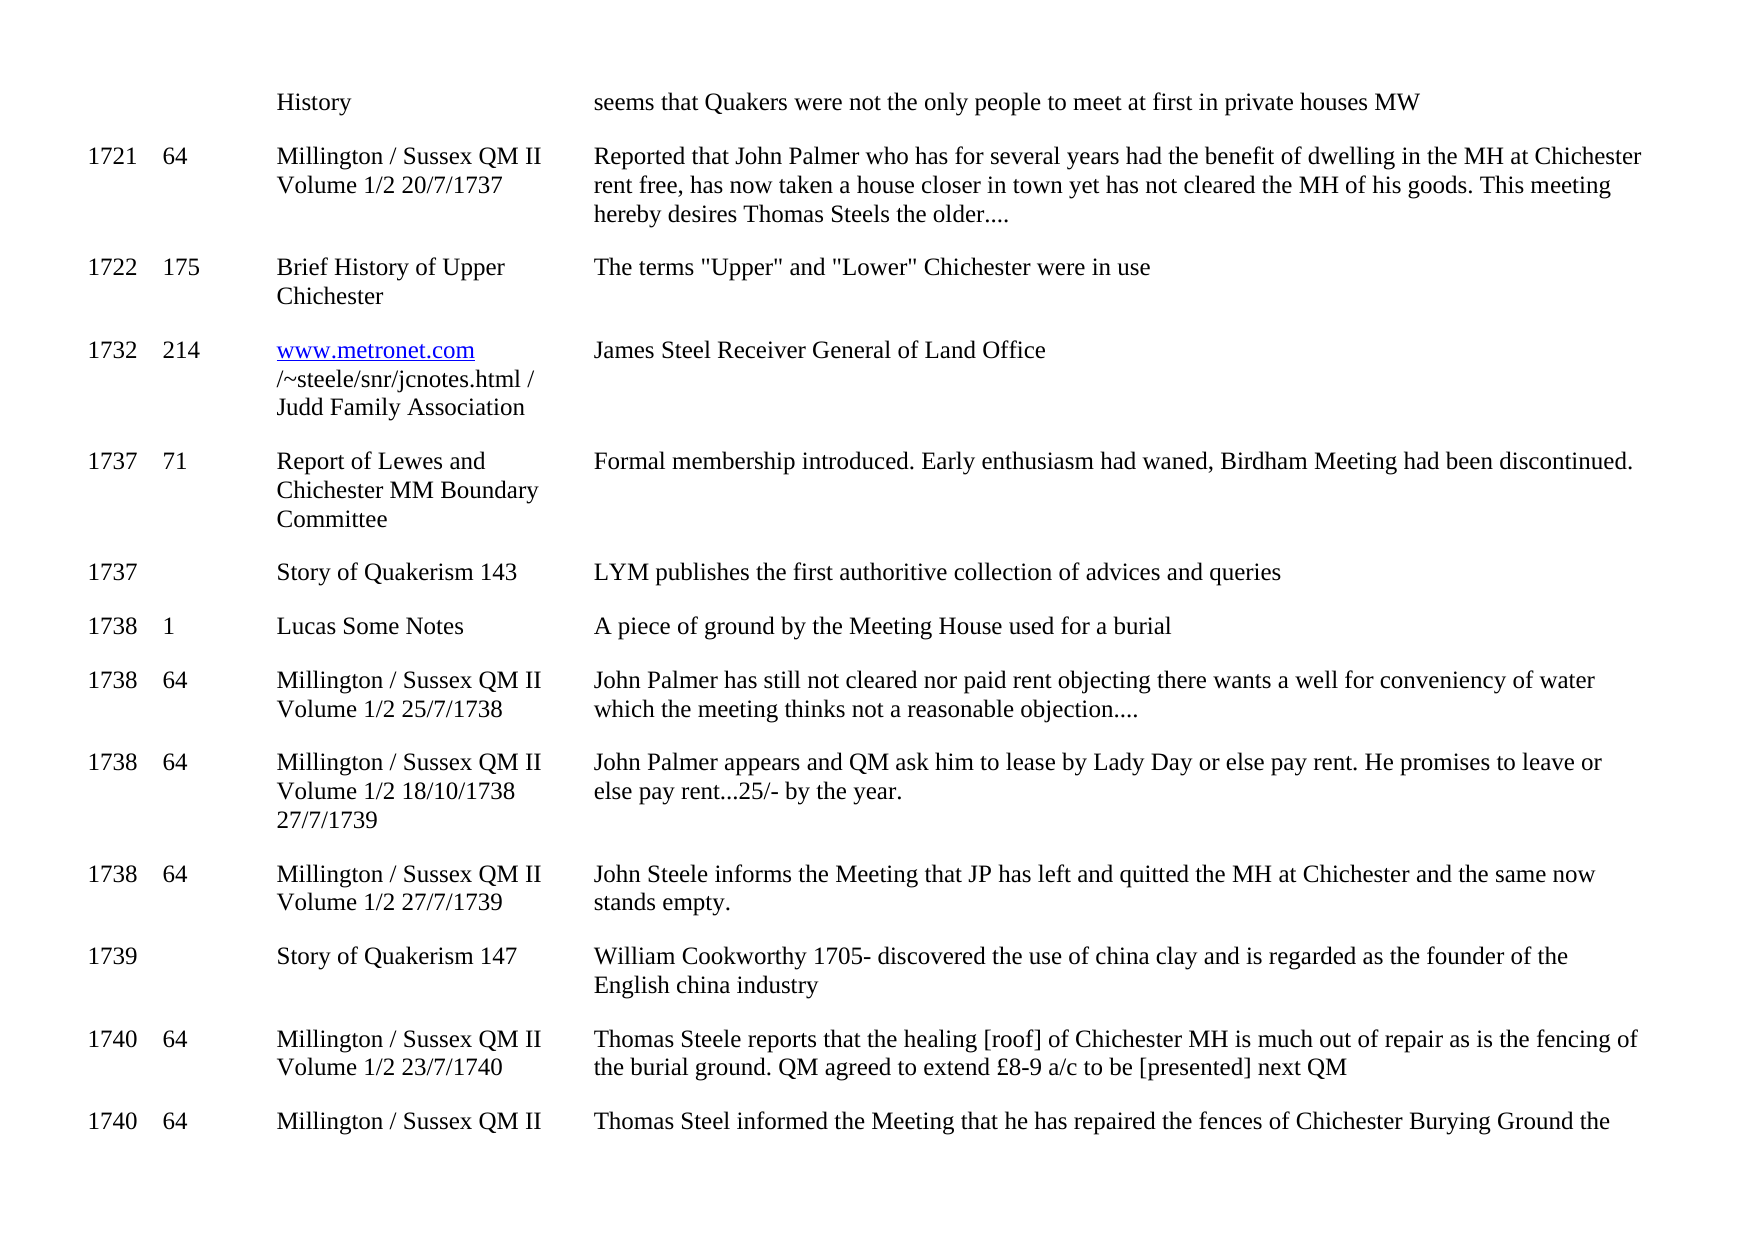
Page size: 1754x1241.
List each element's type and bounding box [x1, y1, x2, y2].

table_cell [75, 75, 1438, 1147]
